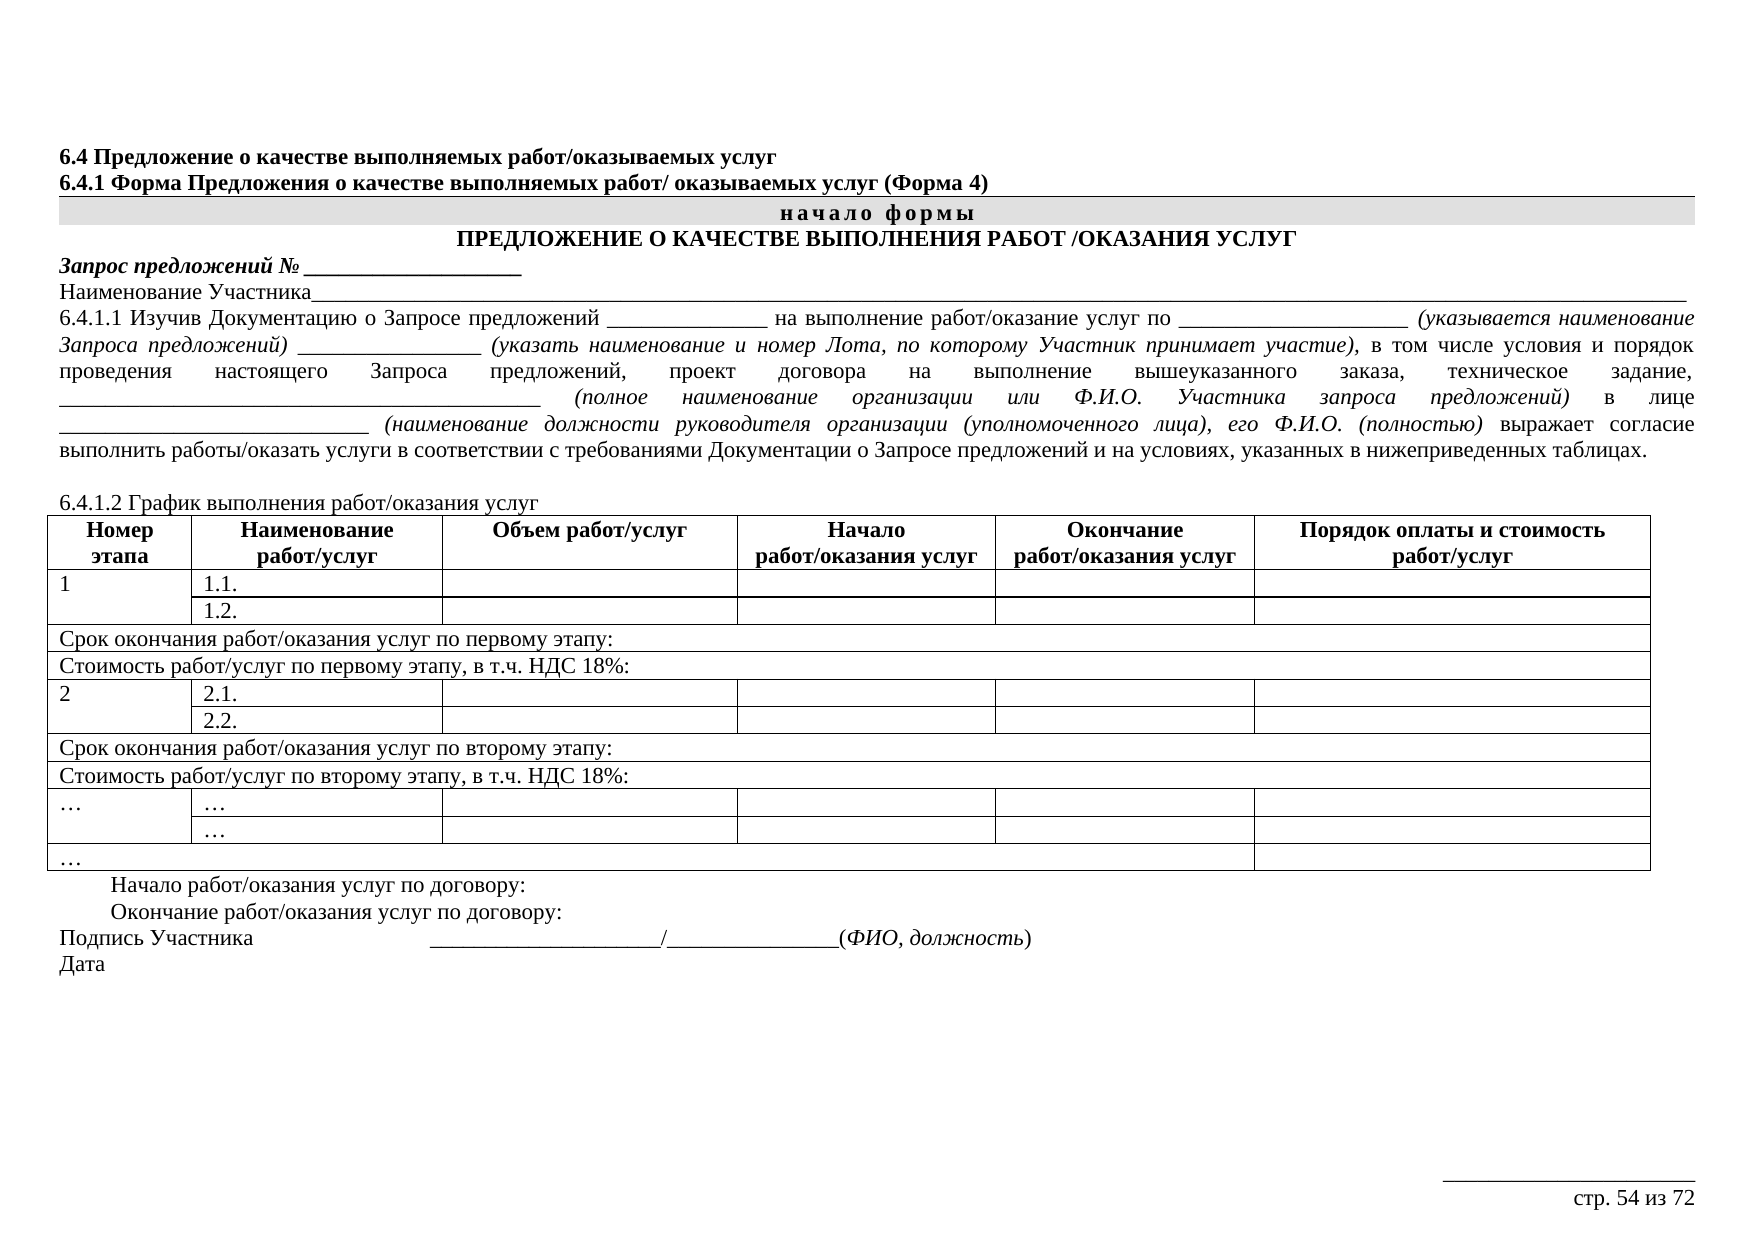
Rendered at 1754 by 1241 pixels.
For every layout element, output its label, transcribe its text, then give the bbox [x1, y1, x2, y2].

table_cell 2.2. [192, 707, 442, 733]
table_cell [1255, 707, 1650, 733]
table_header Объем работ/услуг [443, 516, 737, 569]
table_cell [1255, 570, 1650, 596]
table_cell [996, 598, 1254, 624]
table_cell … [192, 817, 442, 843]
table_cell [443, 570, 737, 596]
table_cell 2 [48, 680, 191, 733]
text ПРЕДЛОЖЕНИЕ О КАЧЕСТВЕ ВЫПОЛНЕНИЯ РАБОТ /ОКАЗАНИЯ УСЛУГ [59, 225, 1695, 252]
table_cell [1255, 817, 1650, 843]
table_header Начало работ/оказания услуг [738, 516, 995, 569]
table_cell 2.1. [192, 680, 442, 706]
table_cell [443, 680, 737, 706]
table_cell Срок окончания работ/оказания услуг по второму этапу: [48, 734, 1650, 761]
table_cell [1255, 789, 1650, 816]
text Окончание работ/оказания услуг по договору: [59, 898, 1695, 924]
table_cell [443, 707, 737, 733]
table_cell [996, 680, 1254, 706]
table_header Номер этапа [48, 516, 191, 569]
text Подпись Участника /_______________(ФИО, должность) [59, 924, 1695, 950]
table_cell [738, 570, 995, 596]
text 6.4.1.1 Изучив Документацию о Запросе предложений ______________ на выполнение работ/оказание услуг по ____________________ (указывается наименование Запроса предложений) ________________ (указать наименование и номер Лота, по которому Участник принимает участие), в том числе условия и порядок проведения настоящего Запроса предложений, проект договора на выполнение вышеуказанного заказа, техническое задание, __________________________________________ (полное наименование организации или Ф.И.О. Участника запроса предложений) в лице ___________________________ (наименование должности руководителя организации (уполномоченного лица), его Ф.И.О. (полностью) выражает согласие выполнить работы/оказать услуги в соответствии с требованиями Документации о Запросе предложений и на условиях, указанных в нижеприведенных таблицах. [59, 304, 1695, 462]
table_header Окончание работ/оказания услуг [996, 516, 1254, 569]
table_cell … [48, 844, 1254, 870]
text Запрос предложений № ___________________ [59, 252, 1695, 278]
table_cell [1255, 680, 1650, 706]
text Наименование Участника________________________________________________________________________________________________________________________ [59, 278, 1695, 304]
table_cell Стоимость работ/услуг по первому этапу, в т.ч. НДС 18%: [48, 652, 1650, 678]
table_cell 1.1. [192, 570, 442, 596]
text начало формы [59, 197, 1695, 225]
table_cell [738, 707, 995, 733]
table_cell … [48, 789, 191, 843]
table_cell … [192, 789, 442, 816]
table_cell [443, 817, 737, 843]
table_cell [996, 817, 1254, 843]
table_header Порядок оплаты и стоимость работ/услуг [1255, 516, 1650, 569]
table_cell [738, 817, 995, 843]
table_cell [996, 789, 1254, 816]
table_cell Срок окончания работ/оказания услуг по первому этапу: [48, 625, 1650, 651]
table_cell 1.2. [192, 598, 442, 624]
table_cell [738, 598, 995, 624]
table_cell Стоимость работ/услуг по второму этапу, в т.ч. НДС 18%: [48, 762, 1650, 788]
text 6.4.1.2 График выполнения работ/оказания услуг [59, 489, 1695, 515]
table_header Наименование работ/услуг [192, 516, 442, 569]
text 6.4.1 Форма Предложения о качестве выполняемых работ/ оказываемых услуг (Форма 4) [59, 169, 1695, 196]
table_cell [738, 680, 995, 706]
text Начало работ/оказания услуг по договору: [59, 871, 1695, 898]
text 6.4 Предложение о качестве выполняемых работ/оказываемых услуг [59, 143, 1695, 169]
table_cell [1255, 844, 1650, 870]
table_cell [1255, 598, 1650, 624]
table_cell [996, 570, 1254, 596]
table_cell [443, 789, 737, 816]
table_cell [738, 789, 995, 816]
table_cell [443, 598, 737, 624]
table_cell 1 [48, 570, 191, 624]
table_cell [996, 707, 1254, 733]
text Дата [59, 950, 1695, 977]
